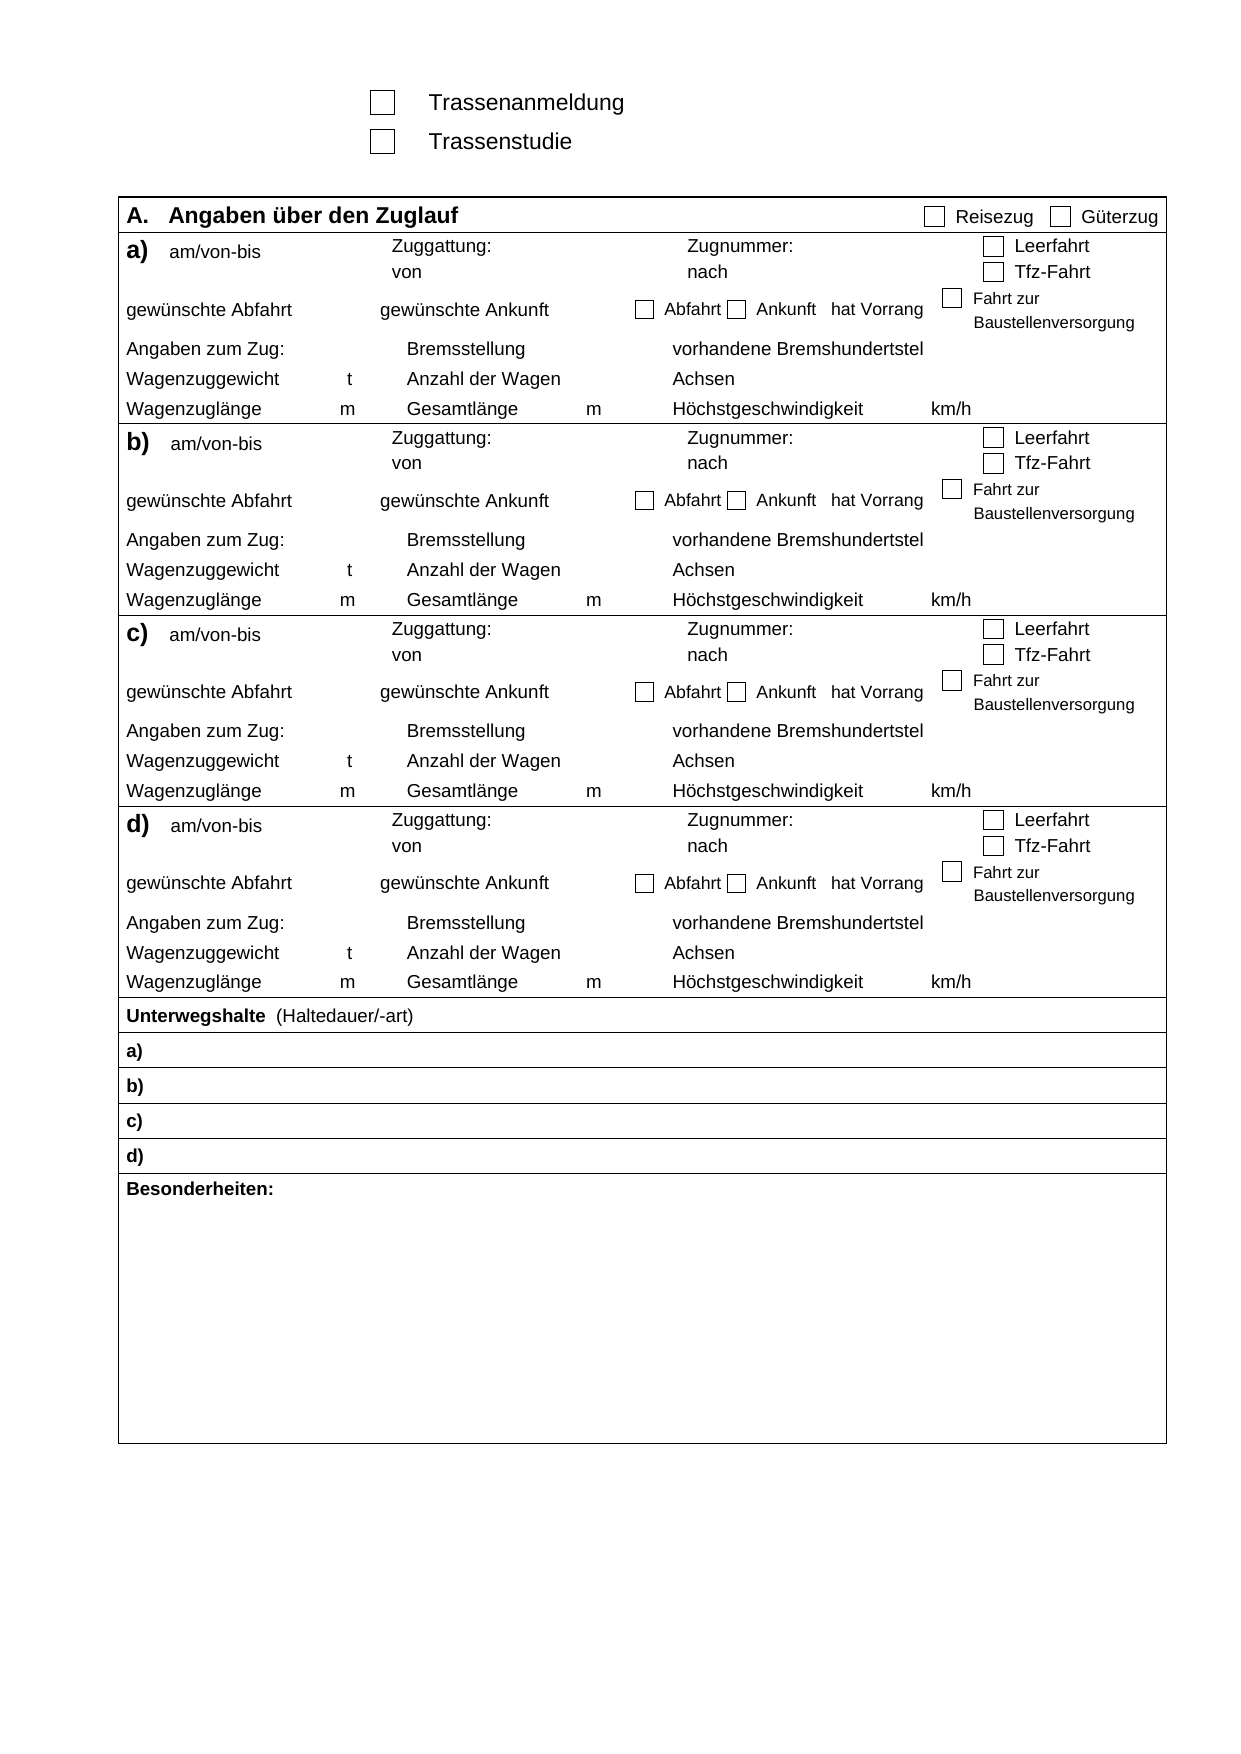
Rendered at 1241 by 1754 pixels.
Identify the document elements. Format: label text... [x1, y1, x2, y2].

table_cell Abfahrt Ankunft hat Vorrang [627, 858, 934, 907]
table_cell Angaben zum Zug: Bremsstellung vorhandene Bremshundertstel Wagenzuggewicht t Anzahl der Wagen Achsen Wagenzuglänge m Gesamtlänge m Höchstgeschwindigkeit km/h [119, 334, 1166, 423]
table_cell Abfahrt Ankunft hat Vorrang [627, 667, 934, 716]
table_cell Angaben zum Zug: Bremsstellung vorhandene Bremshundertstel Wagenzuggewicht t Anzahl der Wagen Achsen Wagenzuglänge m Gesamtlänge m Höchstgeschwindigkeit km/h [119, 525, 1166, 614]
table_cell Leerfahrt Tfz-Fahrt [975, 233, 1166, 284]
table_cell Angaben zum Zug: Bremsstellung vorhandene Bremshundertstel Wagenzuggewicht t Anzahl der Wagen Achsen Wagenzuglänge m Gesamtlänge m Höchstgeschwindigkeit km/h [119, 908, 1166, 997]
table_cell Besonderheiten: [119, 1174, 1166, 1443]
text Trassenstudie [118, 128, 1152, 154]
table_cell gewünschte Abfahrt [119, 858, 373, 907]
table_cell Fahrt zur Baustellenversorgung [934, 667, 1166, 716]
table_cell Zuggattung: von [384, 616, 680, 667]
table_cell gewünschte Abfahrt [119, 667, 373, 716]
table_cell gewünschte Ankunft [373, 858, 627, 907]
table_cell b) am/von-bis [119, 424, 384, 476]
table_cell d) am/von-bis [119, 807, 384, 858]
table_cell Fahrt zur Baustellenversorgung [934, 476, 1166, 525]
table_cell Zugnummer: nach [680, 424, 975, 476]
table_cell gewünschte Ankunft [373, 285, 627, 334]
table_cell Unterwegshalte (Haltedauer/-art) [119, 998, 1166, 1032]
table_cell a) am/von-bis [119, 233, 384, 284]
table_cell c) [119, 1104, 1166, 1137]
table_cell gewünschte Abfahrt [119, 476, 373, 525]
table_cell Zuggattung: von [384, 807, 680, 858]
table_cell Fahrt zur Baustellenversorgung [934, 858, 1166, 907]
table_cell Leerfahrt Tfz-Fahrt [975, 616, 1166, 667]
table_cell Leerfahrt Tfz-Fahrt [975, 424, 1166, 476]
table_cell gewünschte Abfahrt [119, 285, 373, 334]
table_cell Abfahrt Ankunft hat Vorrang [627, 476, 934, 525]
table_cell Leerfahrt Tfz-Fahrt [975, 807, 1166, 858]
table_cell Fahrt zur Baustellenversorgung [934, 285, 1166, 334]
table_cell d) [119, 1139, 1166, 1173]
table_cell a) [119, 1033, 1166, 1067]
table_cell Zuggattung: von [384, 233, 680, 284]
table_cell Angaben zum Zug: Bremsstellung vorhandene Bremshundertstel Wagenzuggewicht t Anzahl der Wagen Achsen Wagenzuglänge m Gesamtlänge m Höchstgeschwindigkeit km/h [119, 716, 1166, 806]
table_cell Zugnummer: nach [680, 616, 975, 667]
table_cell Zuggattung: von [384, 424, 680, 476]
table_header A. Angaben über den Zuglauf Reisezug Güterzug [119, 198, 1166, 232]
table_cell gewünschte Ankunft [373, 667, 627, 716]
table_cell gewünschte Ankunft [373, 476, 627, 525]
table_cell b) [119, 1068, 1166, 1102]
table_cell Zugnummer: nach [680, 233, 975, 284]
table_cell Zugnummer: nach [680, 807, 975, 858]
table_cell c) am/von-bis [119, 616, 384, 667]
text Trassenanmeldung [118, 89, 1152, 115]
table_cell Abfahrt Ankunft hat Vorrang [627, 285, 934, 334]
